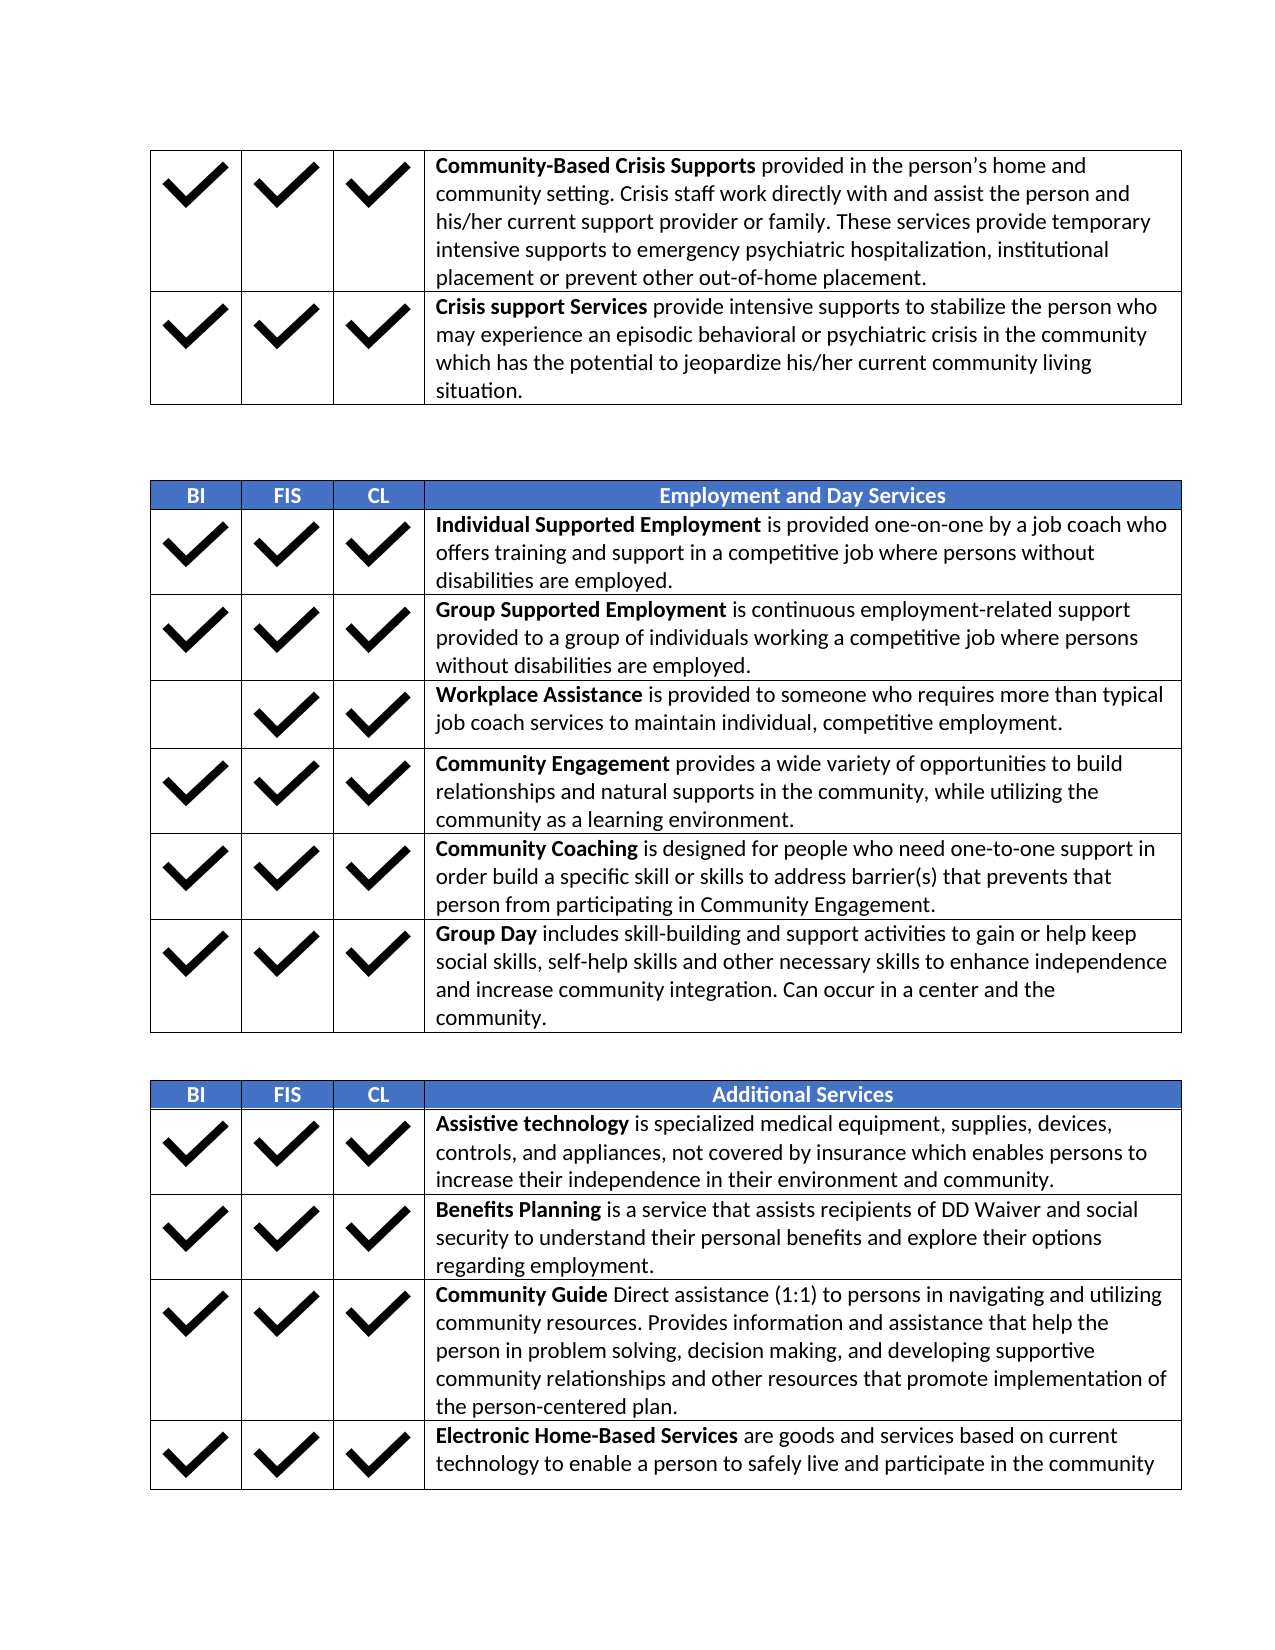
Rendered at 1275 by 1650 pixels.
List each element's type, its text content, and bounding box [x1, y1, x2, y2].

picture [252, 680, 321, 817]
picture [161, 151, 230, 219]
picture [252, 1279, 321, 1348]
table_header Additional Services [425, 1081, 1181, 1108]
table_cell Crisis support Services provide intensive supports to stabilize the person who may experience an episodic behavioral or psychiatric crisis in the community which has the potential to jeopardize his/her current community living situation. [425, 292, 1181, 404]
picture [252, 292, 321, 360]
picture [252, 1194, 321, 1263]
table_cell [321, 681, 333, 748]
table_cell [334, 1110, 424, 1194]
table_cell [151, 681, 241, 748]
table_cell [230, 1421, 241, 1489]
table_cell [412, 1421, 424, 1489]
picture [161, 919, 230, 988]
picture [344, 1109, 412, 1178]
table_cell [334, 510, 424, 594]
table_cell [242, 920, 333, 1032]
table_header CL [334, 481, 424, 509]
table_cell [151, 1421, 161, 1489]
table_cell [242, 1280, 333, 1420]
table_cell Assistive technology is specialized medical equipment, supplies, devices, controls, and appliances, not covered by insurance which enables persons to increase their independence in their environment and community. [425, 1110, 1181, 1194]
picture [344, 1194, 412, 1263]
picture [161, 1421, 230, 1489]
picture [161, 749, 230, 817]
table_cell [151, 1280, 241, 1420]
table_cell [151, 1195, 241, 1279]
table_cell [151, 292, 241, 404]
table_cell Community Engagement provides a wide variety of opportunities to build relationships and natural supports in the community, while utilizing the community as a learning environment. [425, 749, 1181, 833]
table_cell Community-Based Crisis Supports provided in the person’s home and community setting. Crisis staff work directly with and assist the person and his/her current support provider or family. These services provide temporary intensive supports to emergency psychiatric hospitalization, institutional placement or prevent other out-of-home placement. [425, 151, 1181, 291]
table_cell [151, 151, 241, 291]
table_header FIS [242, 481, 333, 509]
table_cell [334, 681, 344, 748]
picture [252, 1421, 321, 1489]
table_cell Community Coaching is designed for people who need one-to-one support in order build a specific skill or skills to address barrier(s) that prevents that person from participating in Community Engagement. [425, 834, 1181, 918]
picture [344, 292, 412, 360]
table_header CL [334, 1081, 424, 1108]
table_header FIS [242, 1081, 333, 1108]
table_cell [334, 151, 424, 291]
table_cell Group Supported Employment is continuous employment-related support provided to a group of individuals working a competitive job where persons without disabilities are employed. [425, 595, 1181, 679]
picture [161, 1279, 230, 1348]
picture [344, 1421, 412, 1489]
table_cell [242, 595, 333, 679]
picture [161, 834, 230, 902]
picture [344, 919, 412, 988]
table_cell [334, 834, 424, 918]
picture [161, 510, 230, 578]
table_cell Individual Supported Employment is provided one-on-one by a job coach who offers training and support in a competitive job where persons without disabilities are employed. [425, 510, 1181, 594]
table_cell [242, 749, 333, 833]
table_cell [151, 1110, 241, 1194]
picture [161, 292, 230, 360]
picture [252, 834, 321, 902]
picture [252, 1109, 321, 1178]
table_header BI [151, 481, 241, 509]
table_cell [334, 292, 424, 404]
table_cell Group Day includes skill-building and support activities to gain or help keep social skills, self-help skills and other necessary skills to enhance independence and increase community integration. Can occur in a center and the community. [425, 920, 1181, 1032]
table_cell [151, 749, 241, 833]
table_cell Workplace Assistance is provided to someone who requires more than typical job coach services to maintain individual, competitive employment. [425, 681, 1181, 748]
picture [344, 680, 412, 817]
picture [344, 595, 412, 664]
table_cell [334, 1195, 424, 1279]
table_cell [242, 834, 333, 918]
table_header BI [151, 1081, 241, 1108]
table_cell [334, 595, 424, 679]
table_cell [334, 1421, 344, 1489]
picture [252, 510, 321, 578]
table_cell [151, 510, 241, 594]
table_cell [242, 681, 252, 748]
picture [344, 510, 412, 578]
table_cell [242, 1110, 333, 1194]
table_header Employment and Day Services [425, 481, 1181, 509]
table_cell [334, 749, 424, 833]
picture [252, 919, 321, 988]
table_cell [425, 1421, 1181, 1489]
table_cell [151, 920, 241, 1032]
picture [252, 595, 321, 664]
table_cell Benefits Planning is a service that assists recipients of DD Waiver and social security to understand their personal benefits and explore their options regarding employment. [425, 1195, 1181, 1279]
table_cell [151, 595, 241, 679]
table_cell [334, 1280, 424, 1420]
table_cell Community Guide Direct assistance (1:1) to persons in navigating and utilizing community resources. Provides information and assistance that help the person in problem solving, decision making, and developing supportive community relationships and other resources that promote implementation of the person-centered plan. [425, 1280, 1181, 1420]
table_cell [321, 1421, 333, 1489]
picture [252, 151, 321, 219]
table_cell [151, 834, 241, 918]
table_cell [242, 1195, 333, 1279]
table_cell [412, 681, 424, 748]
picture [344, 834, 412, 902]
table_cell [334, 920, 424, 1032]
picture [344, 1279, 412, 1348]
picture [344, 151, 412, 219]
table_cell [242, 151, 333, 291]
picture [161, 595, 230, 664]
picture [161, 1109, 230, 1178]
table_cell [242, 510, 333, 594]
table_cell [242, 292, 333, 404]
picture [161, 1194, 230, 1263]
table_cell [242, 1421, 252, 1489]
